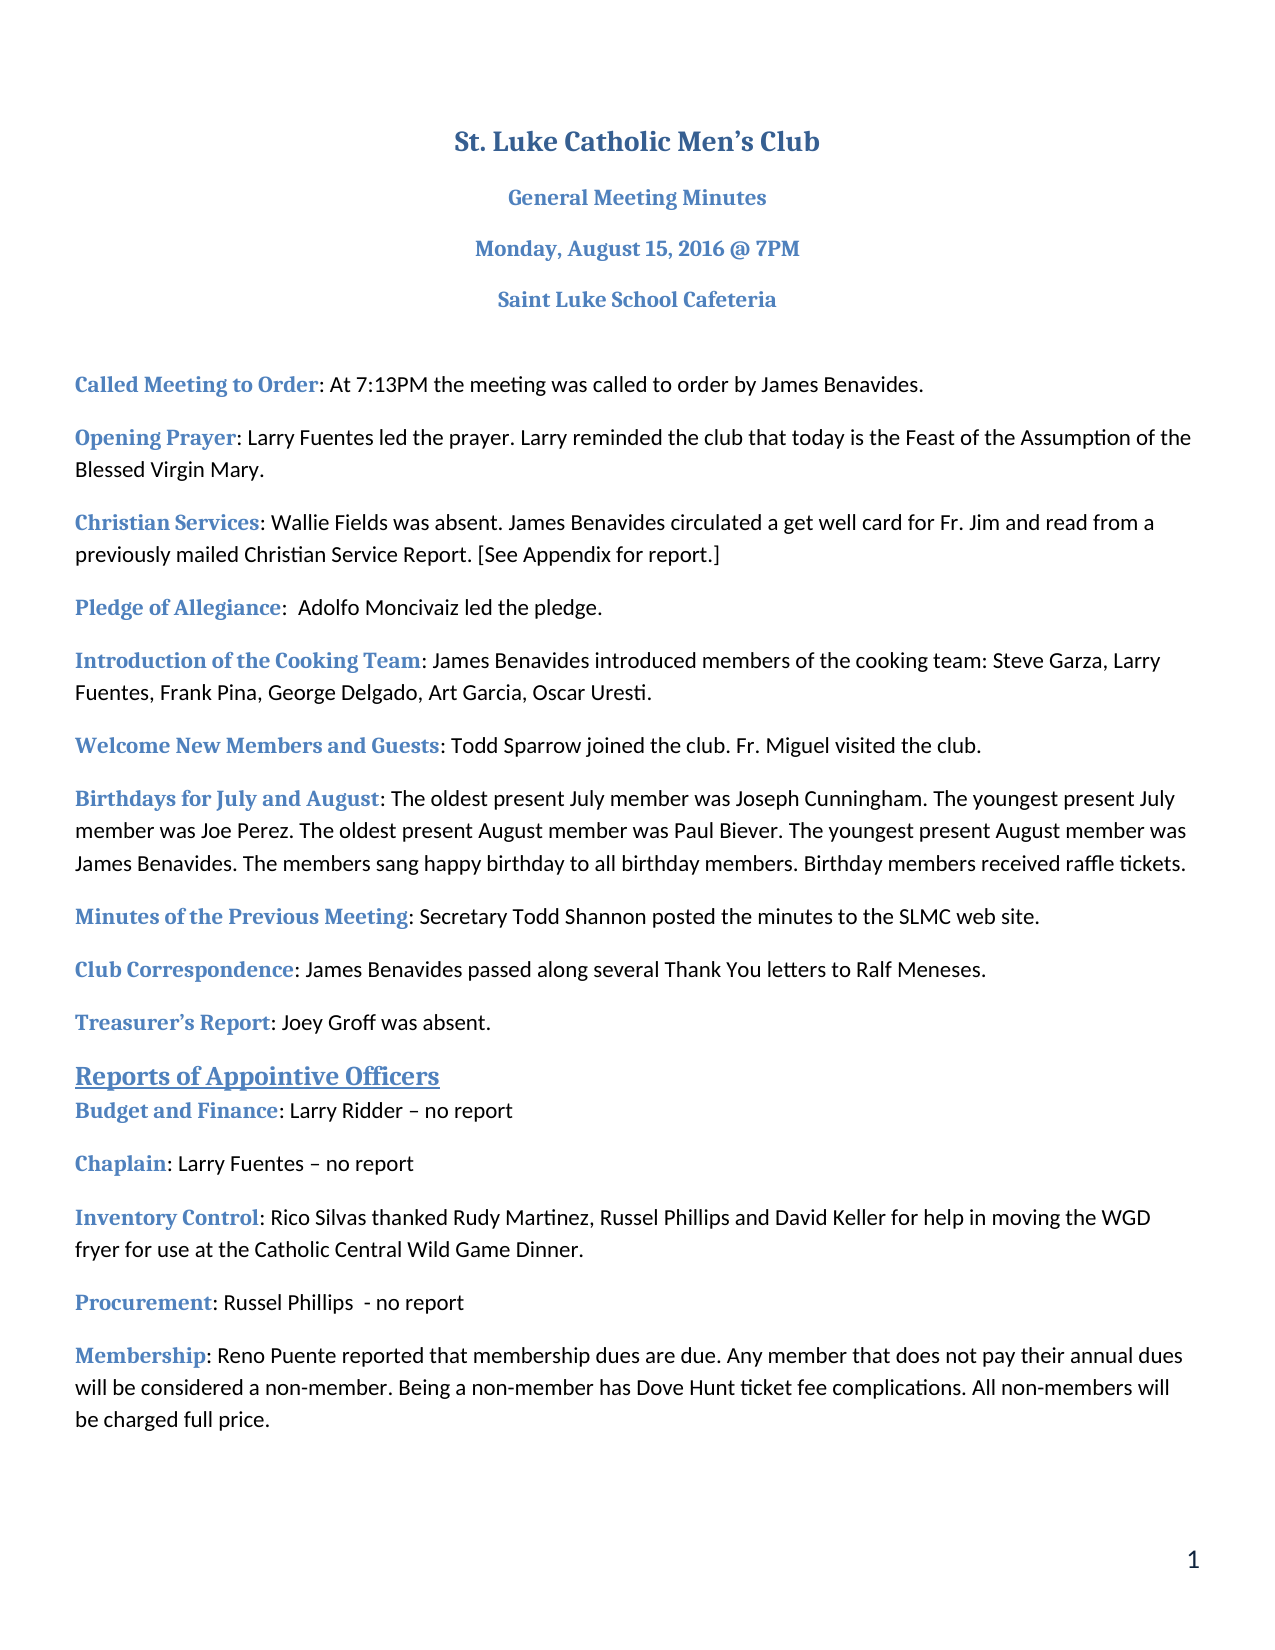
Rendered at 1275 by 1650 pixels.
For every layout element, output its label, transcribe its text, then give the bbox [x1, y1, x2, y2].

text Opening Prayer: Larry Fuentes led the prayer. Larry reminded the club that today is the Feast of the Assumption of the Blessed Virgin Mary. [75, 423, 1200, 483]
text Treasurer’s Report: Joey Groff was absent. [75, 1008, 1200, 1036]
text Procurement: Russel Phillips - no report [75, 1288, 1200, 1316]
text Budget and Finance: Larry Ridder – no report [75, 1097, 1200, 1124]
subtitle General Meeting Minutes [75, 184, 1200, 211]
subtitle Reports of Appointive Officers [75, 1061, 1200, 1092]
text Pledge of Allegiance: Adolfo Moncivaiz led the pledge. [75, 593, 1200, 621]
text Club Correspondence: James Benavides passed along several Thank You letters to Ralf Meneses. [75, 955, 1200, 983]
text Introduction of the Cooking Team: James Benavides introduced members of the cooking team: Steve Garza, Larry Fuentes, Frank Pina, George Delgado, Art Garcia, Oscar Uresti. [75, 646, 1200, 706]
text Membership: Reno Puente reported that membership dues are due. Any member that does not pay their annual dues will be considered a non-member. Being a non-member has Dove Hunt ticket fee complications. All non-members will be charged full price. [75, 1341, 1200, 1433]
text Birthdays for July and August: The oldest present July member was Joseph Cunningham. The youngest present July member was Joe Perez. The oldest present August member was Paul Biever. The youngest present August member was James Benavides. The members sang happy birthday to all birthday members. Birthday members received raffle tickets. [75, 784, 1200, 877]
subtitle St. Luke Catholic Men’s Club [75, 125, 1200, 158]
text Chaplain: Larry Fuentes – no report [75, 1149, 1200, 1178]
text Welcome New Members and Guests: Todd Sparrow joined the club. Fr. Miguel visited the club. [75, 731, 1200, 759]
subtitle Saint Luke School Cafeteria [75, 286, 1200, 313]
subtitle Monday, August 15, 2016 @ 7PM [75, 235, 1200, 262]
text Inventory Control: Rico Silvas thanked Rudy Martinez, Russel Phillips and David Keller for help in moving the WGD fryer for use at the Catholic Central Wild Game Dinner. [75, 1203, 1200, 1263]
text Called Meeting to Order: At 7:13PM the meeting was called to order by James Benavides. [75, 370, 1200, 398]
text Christian Services: Wallie Fields was absent. James Benavides circulated a get well card for Fr. Jim and read from a previously mailed Christian Service Report. [See Appendix for report.] [75, 508, 1200, 568]
text Minutes of the Previous Meeting: Secretary Todd Shannon posted the minutes to the SLMC web site. [75, 902, 1200, 930]
